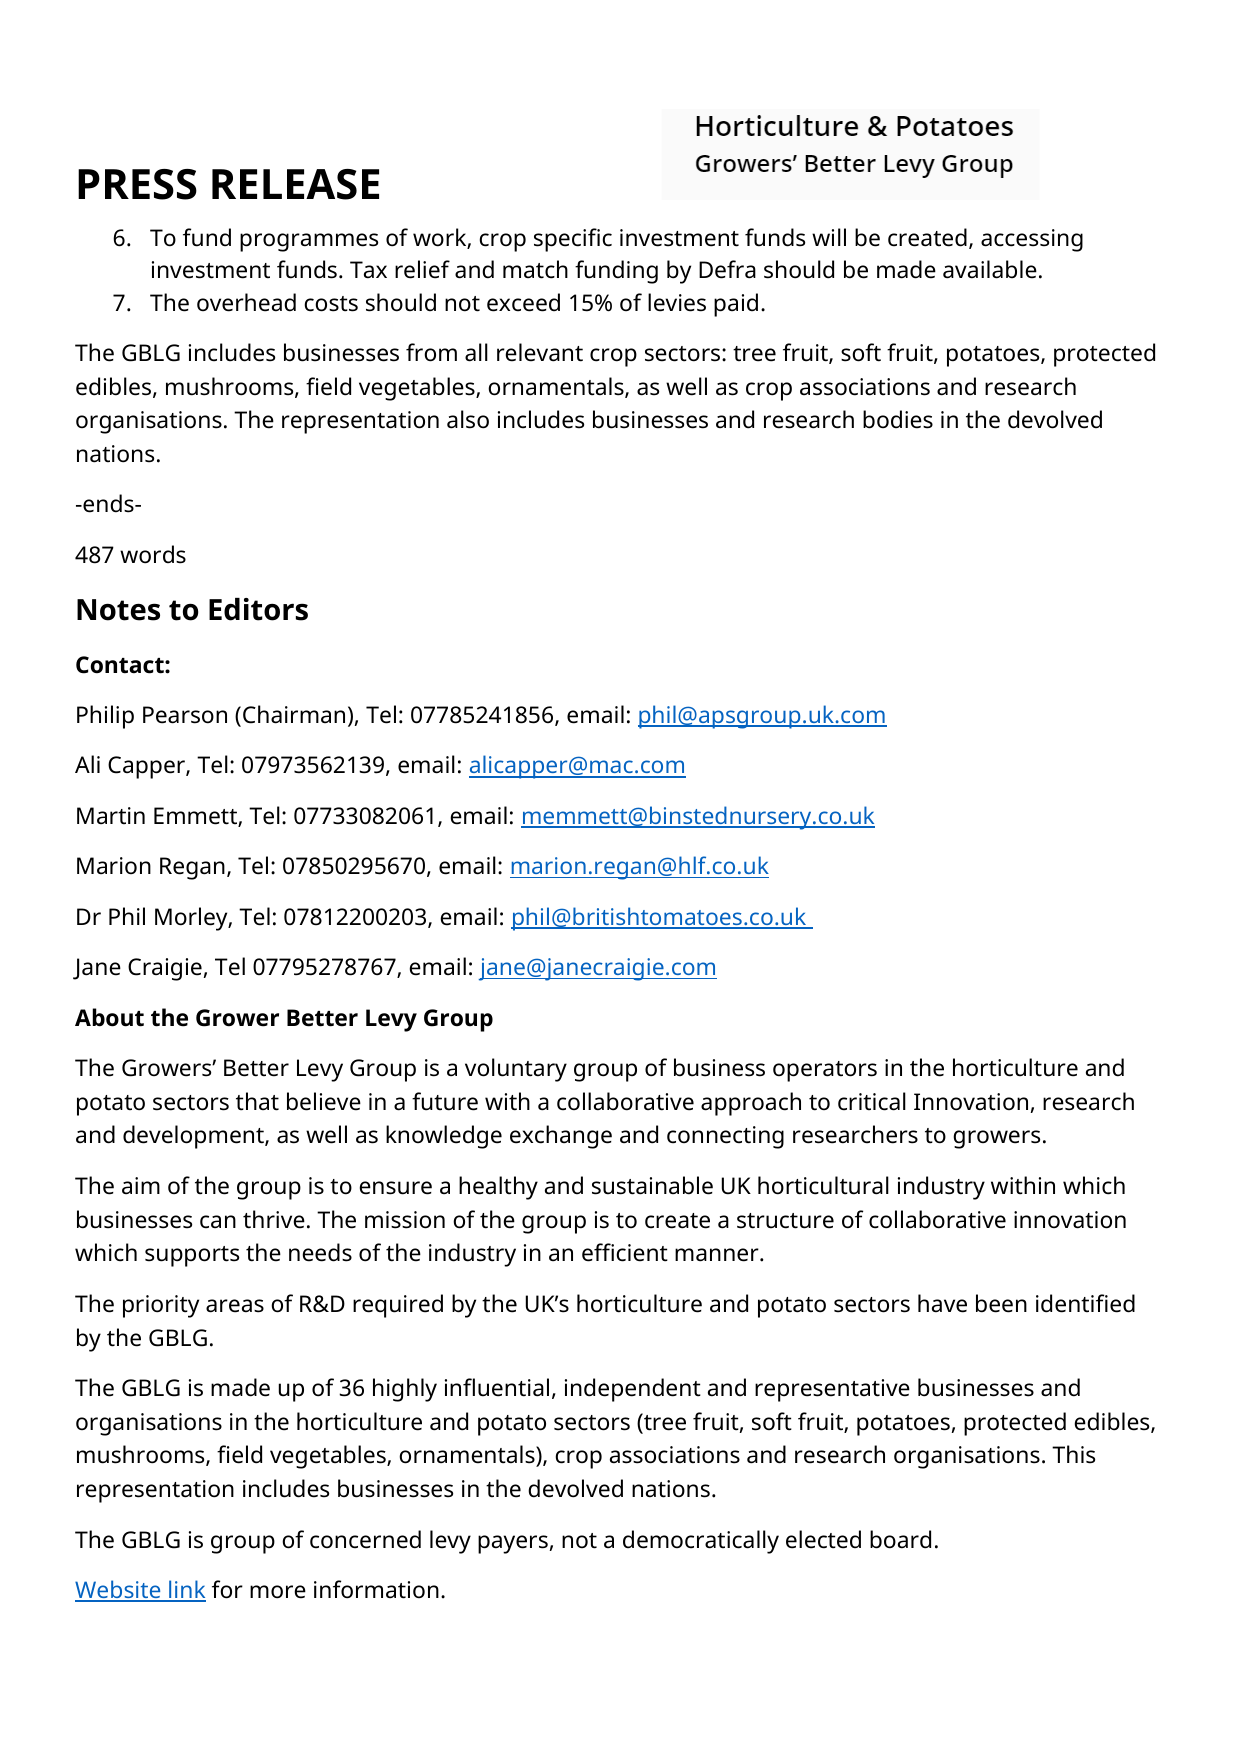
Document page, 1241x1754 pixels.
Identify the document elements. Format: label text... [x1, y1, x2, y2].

text The aim of the group is to ensure a healthy and sustainable UK horticultural industry within which businesses can thrive. The mission of the group is to create a structure of collaborative innovation which supports the needs of the industry in an efficient manner. [75, 1170, 1165, 1269]
text The GBLG is group of concerned levy payers, not a democratically elected board. [75, 1524, 1165, 1555]
text Marion Regan, Tel: 07850295670, email: marion.regan@hlf.co.uk [75, 850, 1165, 882]
text Contact: [75, 649, 1165, 680]
text The GBLG is made up of 36 highly influential, independent and representative businesses and organisations in the horticulture and potato sectors (tree fruit, soft fruit, potatoes, protected edibles, mushrooms, field vegetables, ornamentals), crop associations and research organisations. This representation includes businesses in the devolved nations. [75, 1372, 1165, 1504]
picture [661, 101, 1040, 200]
text 487 words [75, 539, 1165, 570]
list To fund programmes of work, crop specific investment funds will be created, accessing investment funds. Tax relief and match funding by Defra should be made available. [112, 222, 1165, 286]
text The priority areas of R&D required by the UK’s horticulture and potato sectors have been identified by the GBLG. [75, 1288, 1165, 1353]
text Jane Craigie, Tel 07795278767, email: jane@janecraigie.com [75, 951, 1165, 982]
list The overhead costs should not exceed 15% of levies paid. [112, 287, 1165, 318]
text The GBLG includes businesses from all relevant crop sectors: tree fruit, soft fruit, potatoes, protected edibles, mushrooms, field vegetables, ornamentals, as well as crop associations and research organisations. The representation also includes businesses and research bodies in the devolved nations. [75, 337, 1165, 469]
text Philip Pearson (Chairman), Tel: 07785241856, email: phil@apsgroup.uk.com [75, 699, 1165, 730]
text -ends- [75, 488, 1165, 519]
text The Growers’ Better Levy Group is a voluntary group of business operators in the horticulture and potato sectors that believe in a future with a collaborative approach to critical Innovation, research and development, as well as knowledge exchange and connecting researchers to growers. [75, 1052, 1165, 1151]
text Website link for more information. [75, 1574, 1165, 1605]
text About the Grower Better Levy Group [75, 1002, 1165, 1033]
text Ali Capper, Tel: 07973562139, email: alicapper@mac.com [75, 749, 1165, 781]
text Martin Emmett, Tel: 07733082061, email: memmett@binstednursery.co.uk [75, 800, 1165, 831]
text Notes to Editors [75, 589, 1165, 629]
text Dr Phil Morley, Tel: 07812200203, email: phil@britishtomatoes.co.uk [75, 901, 1165, 932]
